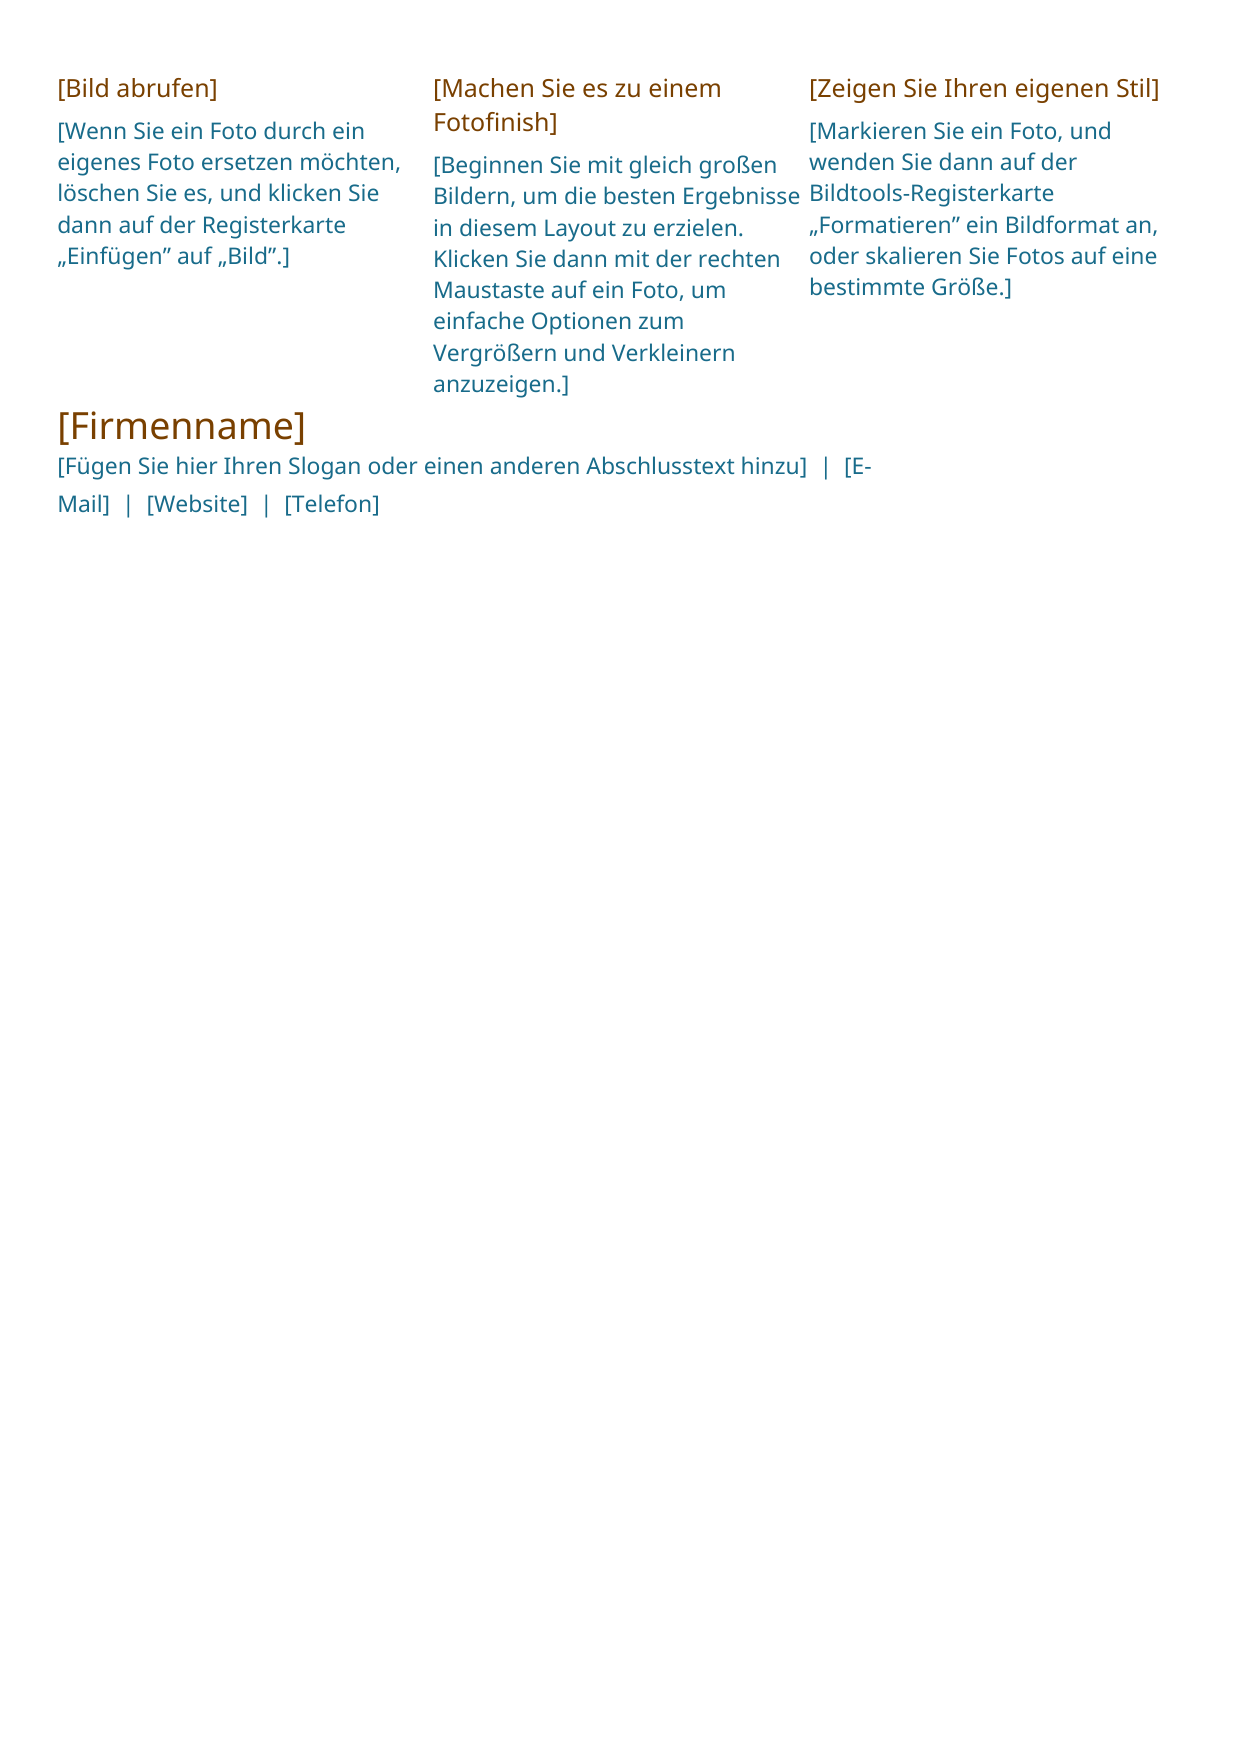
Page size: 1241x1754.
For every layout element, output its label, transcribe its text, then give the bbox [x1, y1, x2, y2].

table_cell [Bild abrufen] [Wenn Sie ein Foto durch ein eigenes Foto ersetzen möchten, löschen Sie es, und klicken Sie dann auf der Registerkarte „Einfügen” auf „Bild”.] [57, 60, 433, 399]
subtitle [Firmenname] [57, 399, 1183, 450]
table_cell [Zeigen Sie Ihren eigenen Stil] [Markieren Sie ein Foto, und wenden Sie dann auf der Bildtools-Registerkarte „Formatieren” ein Bildformat an, oder skalieren Sie Fotos auf eine bestimmte Größe.] [809, 60, 1183, 399]
text [Fügen Sie hier Ihren Slogan oder einen anderen Abschlusstext hinzu] | [E-Mail] | [Website] | [Telefon] [57, 450, 1183, 519]
table_cell [Machen Sie es zu einem Fotofinish] [Beginnen Sie mit gleich großen Bildern, um die besten Ergebnisse in diesem Layout zu erzielen. Klicken Sie dann mit der rechten Maustaste auf ein Foto, um einfache Optionen zum Vergrößern und Verkleinern anzuzeigen.] [433, 60, 809, 399]
